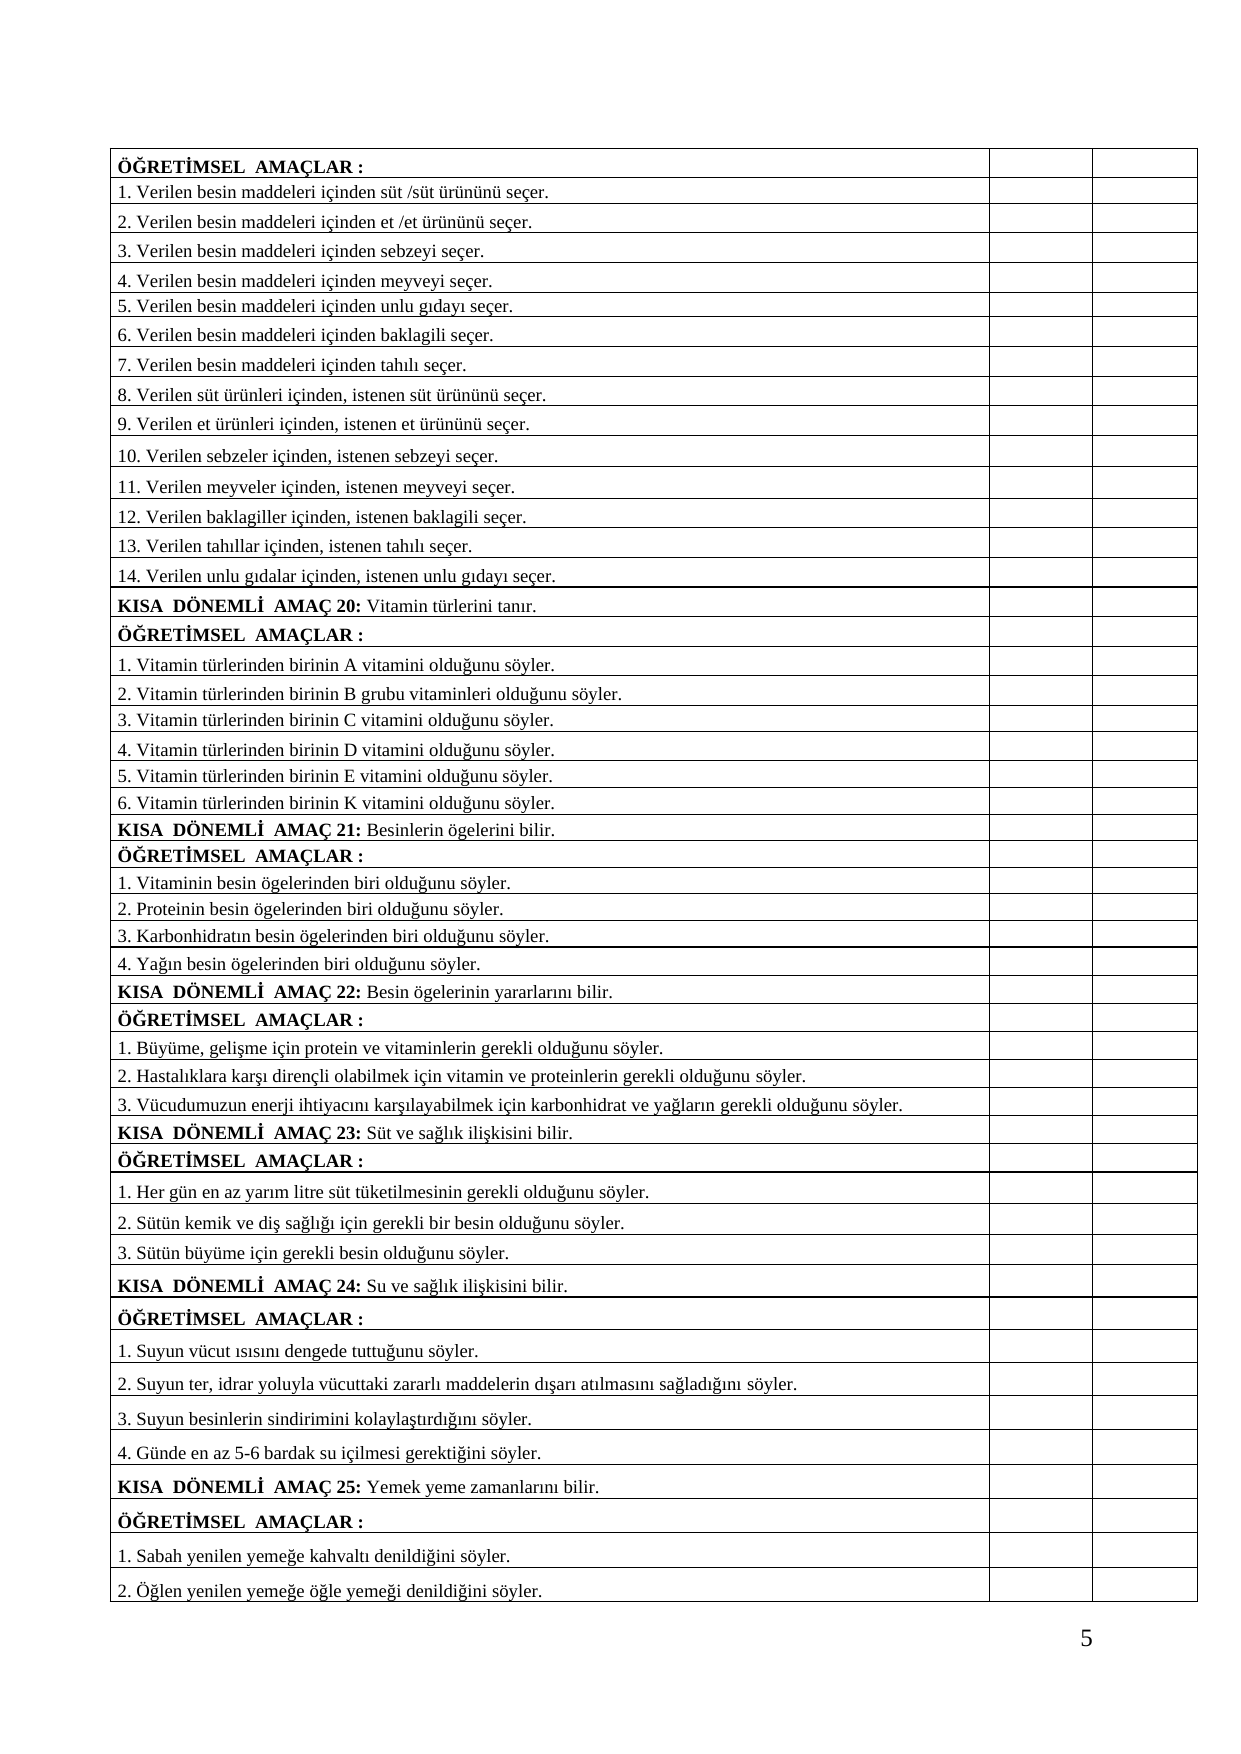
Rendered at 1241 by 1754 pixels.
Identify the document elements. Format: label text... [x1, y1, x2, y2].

table_cell 1. Suyun vücut ısısını dengede tuttuğunu söyler. [111, 1330, 989, 1362]
table_cell 4. Yağın besin ögelerinden biri olduğunu söyler. [111, 948, 989, 974]
table_cell 8. Verilen süt ürünleri içinden, istenen süt ürününü seçer. [111, 377, 989, 405]
table_cell [990, 1533, 1092, 1567]
table_cell 1. Büyüme, gelişme için protein ve vitaminlerin gerekli olduğunu söyler. [111, 1032, 989, 1059]
table_cell [1093, 761, 1197, 787]
table_cell KISA DÖNEMLİ AMAÇ 25: Yemek yeme zamanlarını bilir. [111, 1465, 989, 1498]
table_cell 4. Vitamin türlerinden birinin D vitamini olduğunu söyler. [111, 732, 989, 760]
table_cell [990, 263, 1092, 292]
table_cell [990, 436, 1092, 466]
table_cell [990, 706, 1092, 731]
table_cell [1093, 467, 1197, 497]
table_cell [1093, 894, 1197, 920]
table_cell [1093, 588, 1197, 616]
table_cell 14. Verilen unlu gıdalar içinden, istenen unlu gıdayı seçer. [111, 558, 989, 586]
table_cell 6. Verilen besin maddeleri içinden baklagili seçer. [111, 317, 989, 346]
table_cell 2. Suyun ter, idrar yoluyla vücuttaki zararlı maddelerin dışarı atılmasını sağladığını söyler. [111, 1363, 989, 1395]
table_cell [990, 948, 1092, 974]
table_cell [990, 1568, 1092, 1601]
table_cell [1093, 1396, 1197, 1429]
table_cell [990, 841, 1092, 867]
table_cell [990, 761, 1092, 787]
table_cell [990, 1204, 1092, 1234]
table_cell [990, 1363, 1092, 1395]
table_cell 3. Vitamin türlerinden birinin C vitamini olduğunu söyler. [111, 706, 989, 731]
table_cell [990, 894, 1092, 920]
table_cell KISA DÖNEMLİ AMAÇ 21: Besinlerin ögelerini bilir. [111, 815, 989, 840]
table_cell ÖĞRETİMSEL AMAÇLAR : [111, 1144, 989, 1171]
table_cell 1. Sabah yenilen yemeğe kahvaltı denildiğini söyler. [111, 1533, 989, 1567]
table_cell [1093, 1204, 1197, 1234]
table_cell 4. Günde en az 5-6 bardak su içilmesi gerektiğini söyler. [111, 1430, 989, 1463]
table_cell KISA DÖNEMLİ AMAÇ 23: Süt ve sağlık ilişkisini bilir. [111, 1116, 989, 1143]
table_cell 2. Hastalıklara karşı dirençli olabilmek için vitamin ve proteinlerin gerekli olduğunu söyler. [111, 1060, 989, 1087]
table_cell 4. Verilen besin maddeleri içinden meyveyi seçer. [111, 263, 989, 292]
table_cell [990, 732, 1092, 760]
table_cell 13. Verilen tahıllar içinden, istenen tahılı seçer. [111, 528, 989, 557]
table_cell [1093, 149, 1197, 177]
table_cell [1093, 1004, 1197, 1031]
table_cell [990, 647, 1092, 675]
table_cell [990, 1116, 1092, 1143]
table_cell ÖĞRETİMSEL AMAÇLAR : [111, 149, 989, 177]
table_cell [990, 1032, 1092, 1059]
table_cell [990, 676, 1092, 705]
table_cell [1093, 815, 1197, 840]
table_cell [990, 204, 1092, 232]
table_cell [1093, 1568, 1197, 1601]
table_cell [1093, 1060, 1197, 1087]
table_cell 3. Sütün büyüme için gerekli besin olduğunu söyler. [111, 1235, 989, 1263]
table_cell [990, 921, 1092, 946]
table_cell 12. Verilen baklagiller içinden, istenen baklagili seçer. [111, 499, 989, 527]
table_cell [990, 1499, 1092, 1532]
table_cell 3. Vücudumuzun enerji ihtiyacını karşılayabilmek için karbonhidrat ve yağların gerekli olduğunu söyler. [111, 1088, 989, 1115]
table_cell [1093, 1465, 1197, 1498]
table_cell [1093, 233, 1197, 262]
table_cell [1093, 263, 1197, 292]
table_cell 10. Verilen sebzeler içinden, istenen sebzeyi seçer. [111, 436, 989, 466]
table_cell 2. Vitamin türlerinden birinin B grubu vitaminleri olduğunu söyler. [111, 676, 989, 705]
table_cell [1093, 1499, 1197, 1532]
table_cell [990, 1088, 1092, 1115]
table_cell ÖĞRETİMSEL AMAÇLAR : [111, 1298, 989, 1329]
table_cell [1093, 647, 1197, 675]
table_cell [1093, 1533, 1197, 1567]
table_cell [1093, 1088, 1197, 1115]
table_cell [1093, 406, 1197, 435]
table_cell [1093, 528, 1197, 557]
table_cell KISA DÖNEMLİ AMAÇ 24: Su ve sağlık ilişkisini bilir. [111, 1265, 989, 1296]
table_cell [1093, 1430, 1197, 1463]
table_cell [1093, 178, 1197, 202]
table_cell [990, 499, 1092, 527]
table_cell [990, 868, 1092, 893]
table_cell 3. Suyun besinlerin sindirimini kolaylaştırdığını söyler. [111, 1396, 989, 1429]
table_cell [1093, 1363, 1197, 1395]
table_cell [990, 1004, 1092, 1031]
table_cell 2. Verilen besin maddeleri içinden et /et ürününü seçer. [111, 204, 989, 232]
table_cell [990, 347, 1092, 376]
table_cell [990, 1298, 1092, 1329]
table_cell [990, 1396, 1092, 1429]
table_cell [1093, 558, 1197, 586]
table_cell [990, 617, 1092, 646]
table_cell 5. Vitamin türlerinden birinin E vitamini olduğunu söyler. [111, 761, 989, 787]
table_cell [990, 1430, 1092, 1463]
table_cell 1. Her gün en az yarım litre süt tüketilmesinin gerekli olduğunu söyler. [111, 1173, 989, 1203]
table_cell [990, 377, 1092, 405]
table_cell [990, 293, 1092, 316]
table_cell [1093, 841, 1197, 867]
table_cell [990, 588, 1092, 616]
table_cell 11. Verilen meyveler içinden, istenen meyveyi seçer. [111, 467, 989, 497]
table_cell [1093, 204, 1197, 232]
table_cell [990, 815, 1092, 840]
table_cell 2. Sütün kemik ve diş sağlığı için gerekli bir besin olduğunu söyler. [111, 1204, 989, 1234]
table_cell [990, 1330, 1092, 1362]
table_cell [990, 317, 1092, 346]
table_cell 1. Vitaminin besin ögelerinden biri olduğunu söyler. [111, 868, 989, 893]
table_cell 3. Karbonhidratın besin ögelerinden biri olduğunu söyler. [111, 921, 989, 946]
table_cell [990, 558, 1092, 586]
table_cell [990, 1465, 1092, 1498]
table_cell [1093, 948, 1197, 974]
table_cell 2. Proteinin besin ögelerinden biri olduğunu söyler. [111, 894, 989, 920]
table_cell [1093, 1265, 1197, 1296]
table_cell [990, 788, 1092, 813]
table_cell [1093, 976, 1197, 1003]
table_cell [990, 149, 1092, 177]
table_cell 1. Vitamin türlerinden birinin A vitamini olduğunu söyler. [111, 647, 989, 675]
table_cell [990, 976, 1092, 1003]
table_cell 2. Öğlen yenilen yemeğe öğle yemeği denildiğini söyler. [111, 1568, 989, 1601]
table_cell [1093, 868, 1197, 893]
table_cell [1093, 499, 1197, 527]
table_cell [990, 1235, 1092, 1263]
table_cell KISA DÖNEMLİ AMAÇ 22: Besin ögelerinin yararlarını bilir. [111, 976, 989, 1003]
table_cell [1093, 1235, 1197, 1263]
table_cell [990, 1060, 1092, 1087]
table_cell [1093, 1032, 1197, 1059]
table_cell 3. Verilen besin maddeleri içinden sebzeyi seçer. [111, 233, 989, 262]
table_cell [990, 467, 1092, 497]
table_cell [1093, 347, 1197, 376]
table_cell ÖĞRETİMSEL AMAÇLAR : [111, 617, 989, 646]
table_cell [990, 528, 1092, 557]
table_cell 7. Verilen besin maddeleri içinden tahılı seçer. [111, 347, 989, 376]
table_cell [1093, 676, 1197, 705]
table_cell [1093, 706, 1197, 731]
table_cell [990, 178, 1092, 202]
table_cell [1093, 1330, 1197, 1362]
table_cell [1093, 788, 1197, 813]
table_cell [990, 1265, 1092, 1296]
table_cell [1093, 1298, 1197, 1329]
table_cell [1093, 436, 1197, 466]
table_cell [1093, 293, 1197, 316]
table_cell ÖĞRETİMSEL AMAÇLAR : [111, 1499, 989, 1532]
table_cell ÖĞRETİMSEL AMAÇLAR : [111, 1004, 989, 1031]
table_cell [1093, 317, 1197, 346]
table_cell [1093, 1116, 1197, 1143]
table_cell KISA DÖNEMLİ AMAÇ 20: Vitamin türlerini tanır. [111, 588, 989, 616]
table_cell [990, 406, 1092, 435]
table_cell [1093, 1173, 1197, 1203]
table_cell [990, 1144, 1092, 1171]
table_cell [1093, 377, 1197, 405]
table_cell 5. Verilen besin maddeleri içinden unlu gıdayı seçer. [111, 293, 989, 316]
table_cell [1093, 921, 1197, 946]
table_cell 9. Verilen et ürünleri içinden, istenen et ürününü seçer. [111, 406, 989, 435]
table_cell [1093, 617, 1197, 646]
table_cell [990, 233, 1092, 262]
table_cell 1. Verilen besin maddeleri içinden süt /süt ürününü seçer. [111, 178, 989, 202]
table_cell ÖĞRETİMSEL AMAÇLAR : [111, 841, 989, 867]
table_cell 6. Vitamin türlerinden birinin K vitamini olduğunu söyler. [111, 788, 989, 813]
table_cell [990, 1173, 1092, 1203]
table_cell [1093, 732, 1197, 760]
table_cell [1093, 1144, 1197, 1171]
